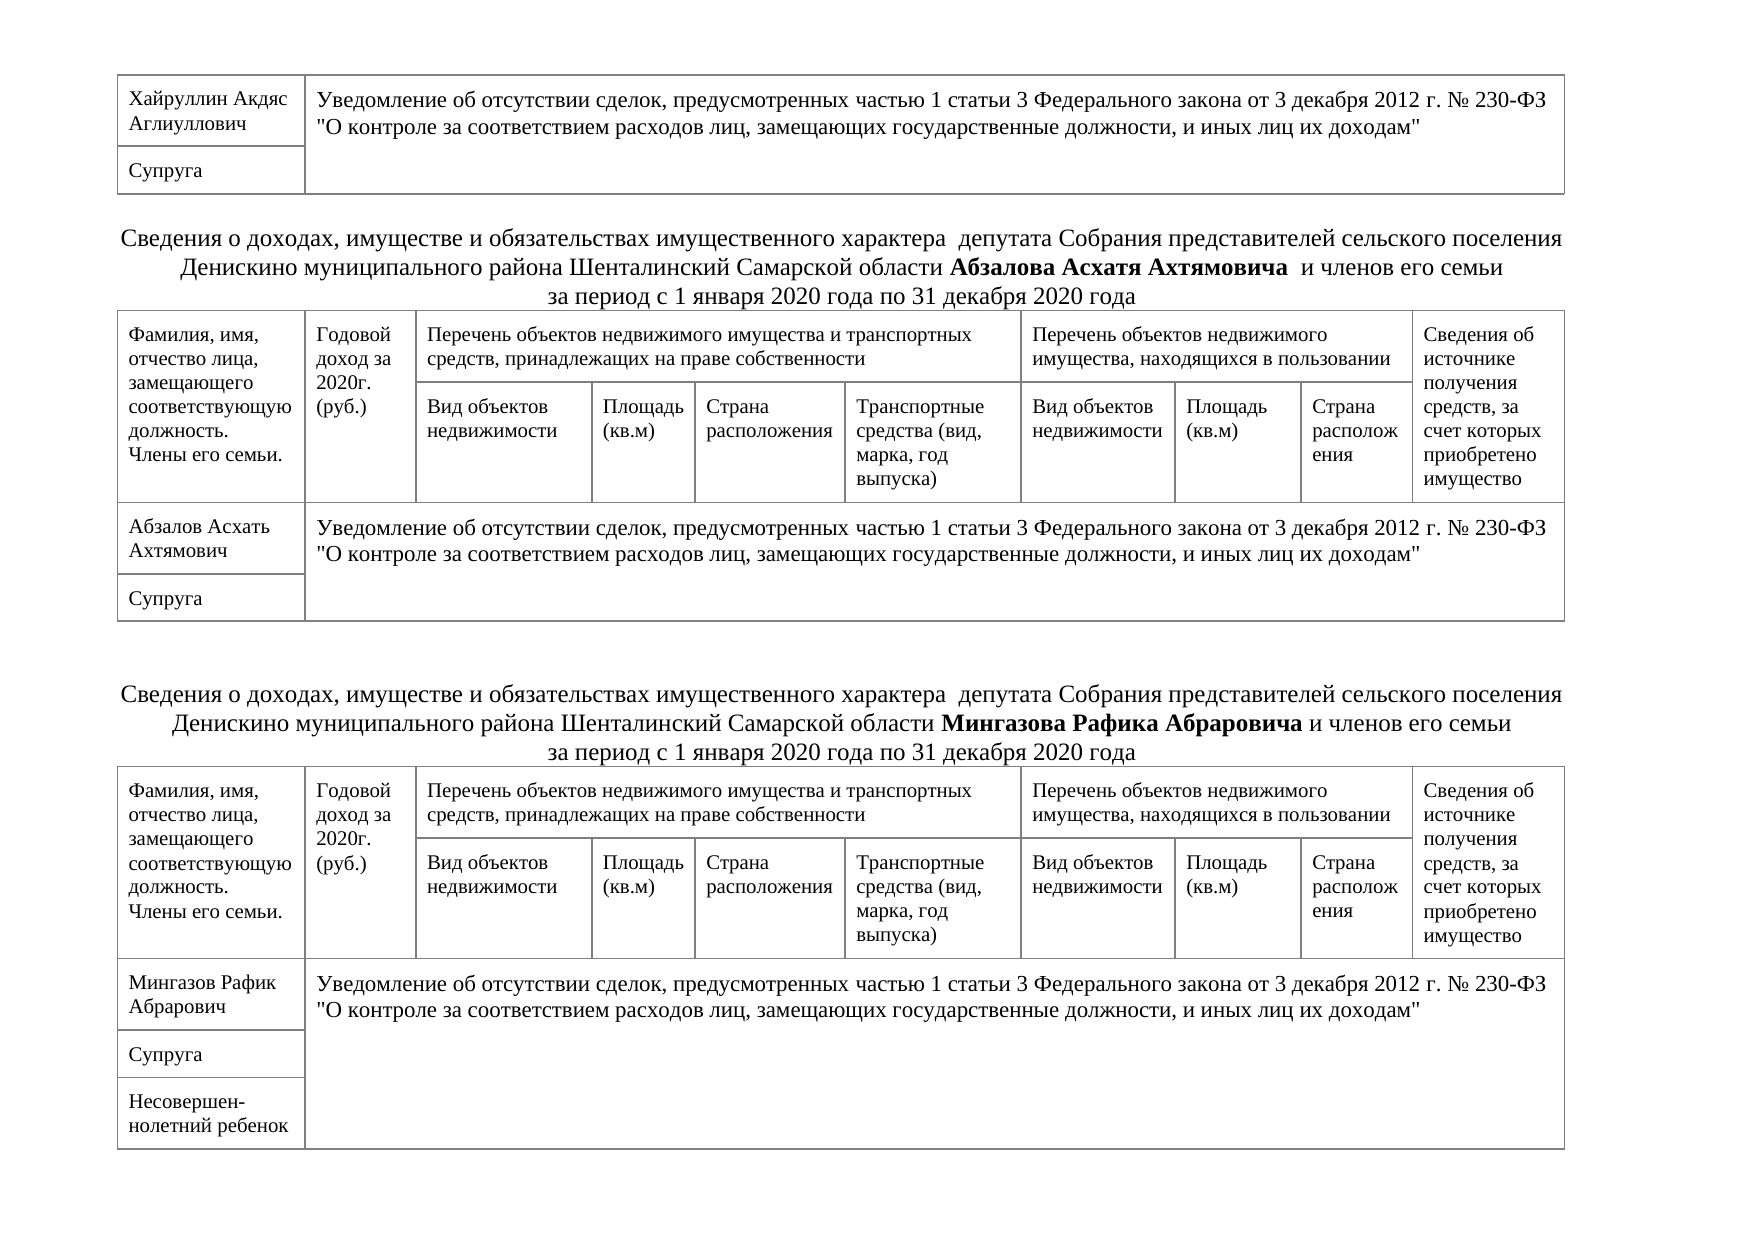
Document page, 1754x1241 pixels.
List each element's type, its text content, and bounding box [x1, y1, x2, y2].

table_cell Вид объектов недвижимости [417, 383, 591, 501]
text за период с 1 января 2020 года по 31 декабря 2020 года [118, 281, 1565, 309]
table_cell Супруга [118, 575, 304, 620]
table_cell Транспортные средства (вид, марка, год выпуска) [846, 839, 1020, 958]
table_header Перечень объектов недвижимого имущества и транспортных средств, принадлежащих на праве собственности [417, 311, 1020, 381]
table_cell Транспортные средства (вид, марка, год выпуска) [846, 383, 1020, 501]
table_header Перечень объектов недвижимого имущества и транспортных средств, принадлежащих на праве собственности [417, 767, 1020, 837]
table_cell Вид объектов недвижимости [417, 839, 591, 958]
table_cell Вид объектов недвижимости [1022, 383, 1174, 501]
table_header Перечень объектов недвижимого имущества, находящихся в пользовании [1022, 311, 1412, 381]
table_cell Уведомление об отсутствии сделок, предусмотренных частью 1 статьи 3 Федерального закона от 3 декабря 2012 г. № 230-ФЗ "О контроле за соответствием расходов лиц, замещающих государственные должности, и иных лиц их доходам" [306, 959, 1564, 1148]
table_cell Супруга [118, 1031, 304, 1077]
table_cell Хайруллин Акдяс Аглиуллович [118, 76, 304, 145]
table_cell Страна расположения [1302, 839, 1412, 958]
table_cell Страна расположения [1302, 383, 1412, 501]
table_header Фамилия, имя, отчество лица, замещающего соответствующую должность. Члены его семьи. [118, 311, 304, 501]
table_cell Уведомление об отсутствии сделок, предусмотренных частью 1 статьи 3 Федерального закона от 3 декабря 2012 г. № 230-ФЗ "О контроле за соответствием расходов лиц, замещающих государственные должности, и иных лиц их доходам" [306, 503, 1564, 620]
table_cell Площадь (кв.м) [593, 383, 694, 501]
table_header Сведения об источнике получения средств, за счет которых приобретено имущество [1413, 311, 1564, 501]
text Сведения о доходах, имуществе и обязательствах имущественного характера депутата Собрания представителей сельского поселения Денискино муниципального района Шенталинский Самарской области Абзалова Асхатя Ахтямовича и членов его семьи [118, 223, 1565, 281]
table_cell Страна расположения [696, 839, 844, 958]
table_cell Площадь (кв.м) [593, 839, 694, 958]
table_cell Уведомление об отсутствии сделок, предусмотренных частью 1 статьи 3 Федерального закона от 3 декабря 2012 г. № 230-ФЗ "О контроле за соответствием расходов лиц, замещающих государственные должности, и иных лиц их доходам" [306, 76, 1564, 193]
table_header Перечень объектов недвижимого имущества, находящихся в пользовании [1022, 767, 1412, 837]
table_cell Мингазов Рафик Абрарович [118, 959, 304, 1029]
table_cell Страна расположения [696, 383, 844, 501]
table_cell Площадь (кв.м) [1176, 839, 1300, 958]
table_cell Вид объектов недвижимости [1022, 839, 1174, 958]
table_header Фамилия, имя, отчество лица, замещающего соответствующую должность. Члены его семьи. [118, 767, 304, 958]
table_header Годовой доход за 2020г. (руб.) [306, 311, 415, 501]
table_cell Супруга [118, 147, 304, 193]
text за период с 1 января 2020 года по 31 декабря 2020 года [118, 737, 1565, 766]
table_cell Абзалов Асхать Ахтямович [118, 503, 304, 573]
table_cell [118, 1078, 304, 1148]
text Сведения о доходах, имуществе и обязательствах имущественного характера депутата Собрания представителей сельского поселения Денискино муниципального района Шенталинский Самарской области Мингазова Рафика Абраровича и членов его семьи [118, 679, 1565, 737]
table_cell Площадь (кв.м) [1176, 383, 1300, 501]
table_header Годовой доход за 2020г. (руб.) [306, 767, 415, 958]
table_header Сведения об источнике получения средств, за счет которых приобретено имущество [1413, 767, 1564, 958]
